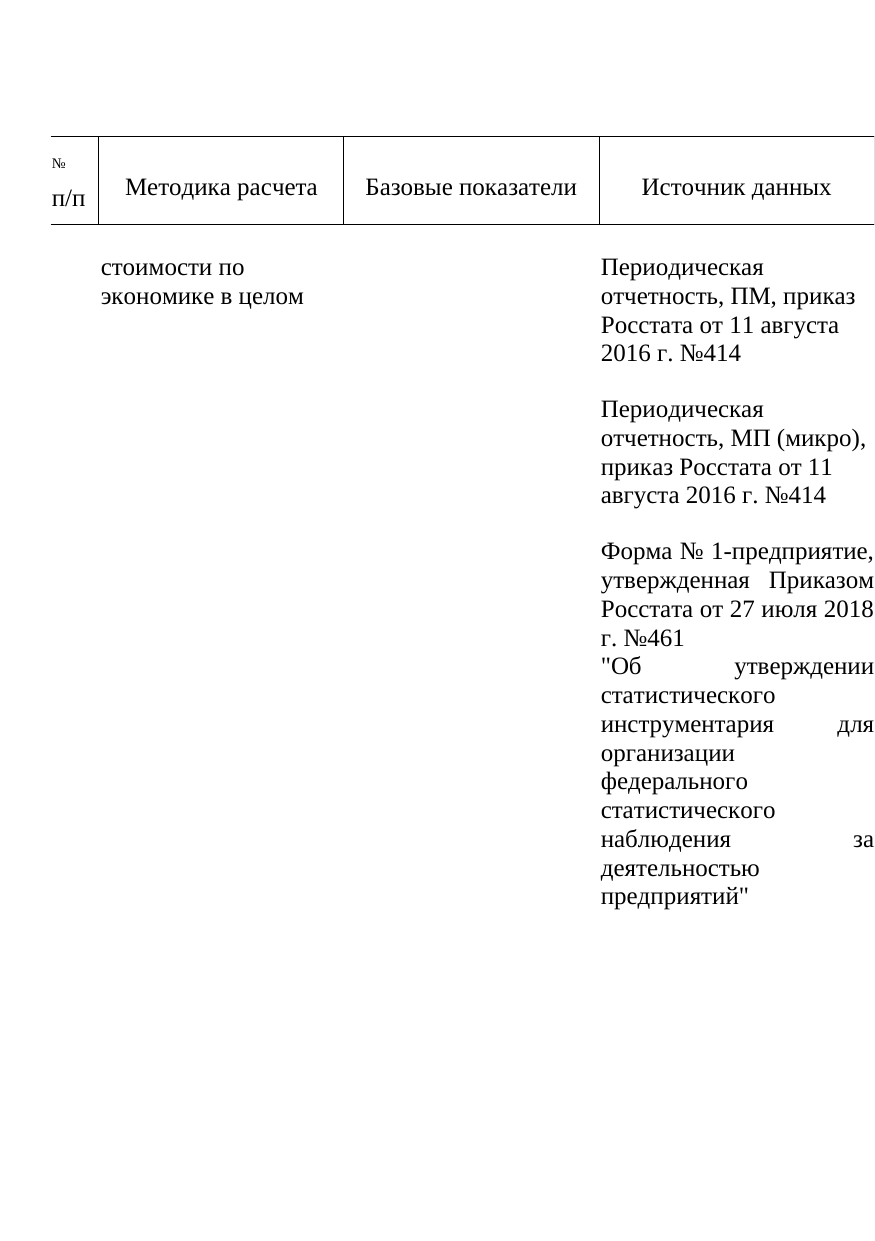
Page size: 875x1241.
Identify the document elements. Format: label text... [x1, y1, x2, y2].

table_header [600, 137, 874, 172]
text Периодическая отчетность, МП (микро), приказ Росстата от 11 августа 2016 г. №414 [601, 394, 874, 509]
text Периодическая отчетность, ПМ, приказ Росстата от 11 августа 2016 г. №414 [601, 252, 874, 367]
table_cell Источник данных [600, 172, 874, 224]
text "Об утверждении статистического инструментария для организации федерального статистического наблюдения за деятельностью предприятий" [601, 651, 874, 910]
table_header [344, 137, 599, 172]
text Форма № 1-предприятие, утвержденная Приказом Росстата от 27 июля 2018 г. №461 [601, 536, 874, 651]
table_header [99, 137, 343, 172]
table_header № [51, 137, 98, 172]
table_cell Базовые показатели [344, 172, 599, 224]
table_cell Методика расчета [99, 172, 343, 224]
table_cell п/п [51, 172, 98, 224]
